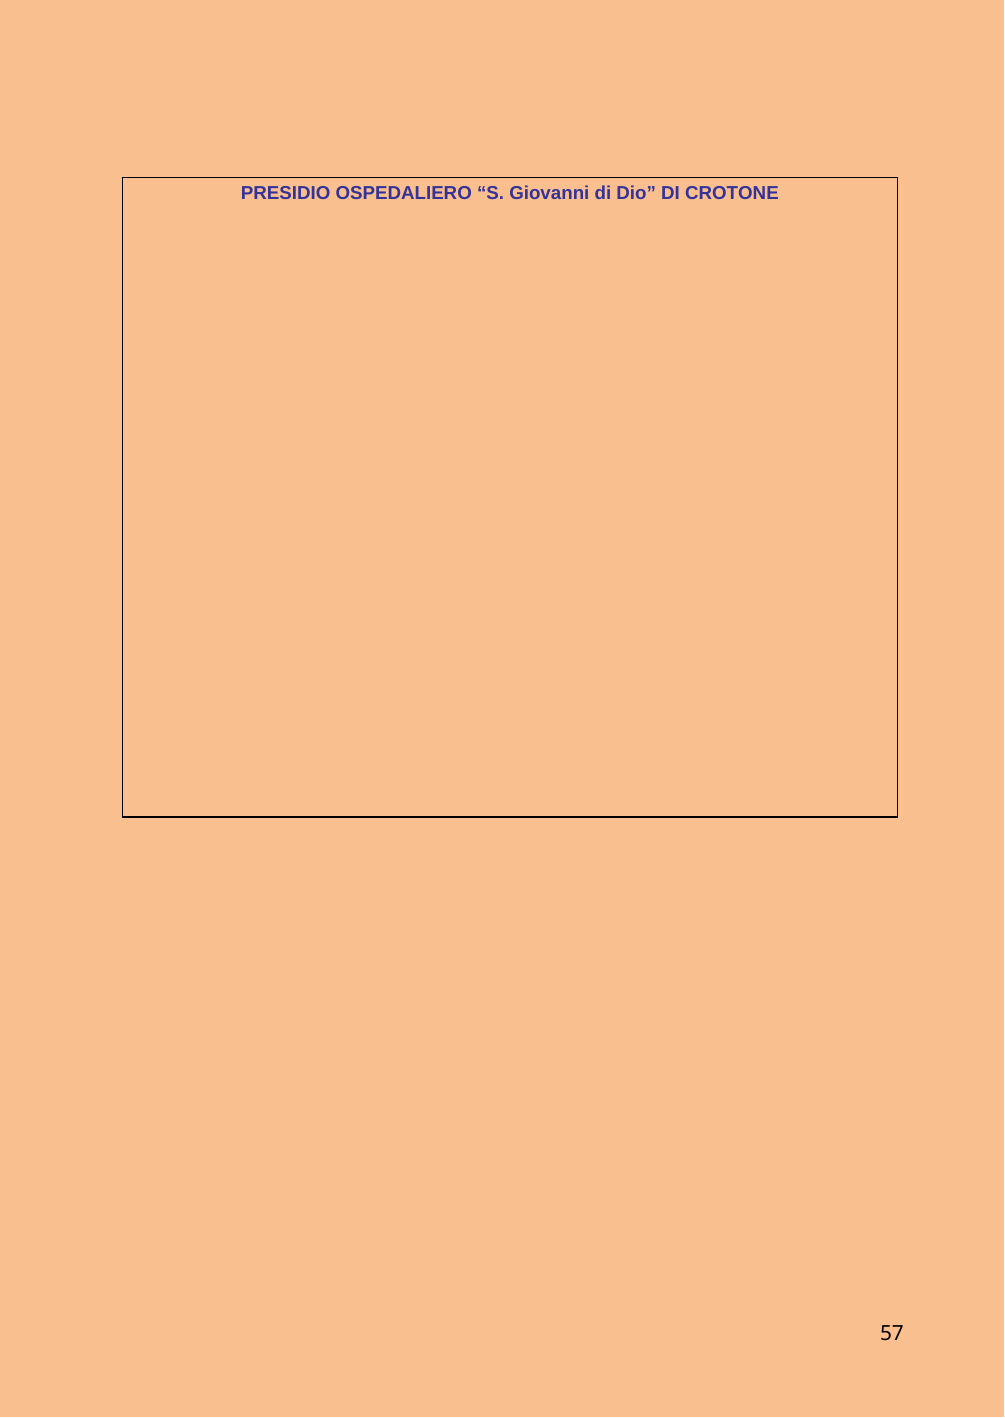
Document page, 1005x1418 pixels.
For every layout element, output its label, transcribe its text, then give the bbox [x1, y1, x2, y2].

table_header PRESIDIO OSPEDALIERO “S. Giovanni di Dio” DI CROTONE [123, 178, 897, 816]
